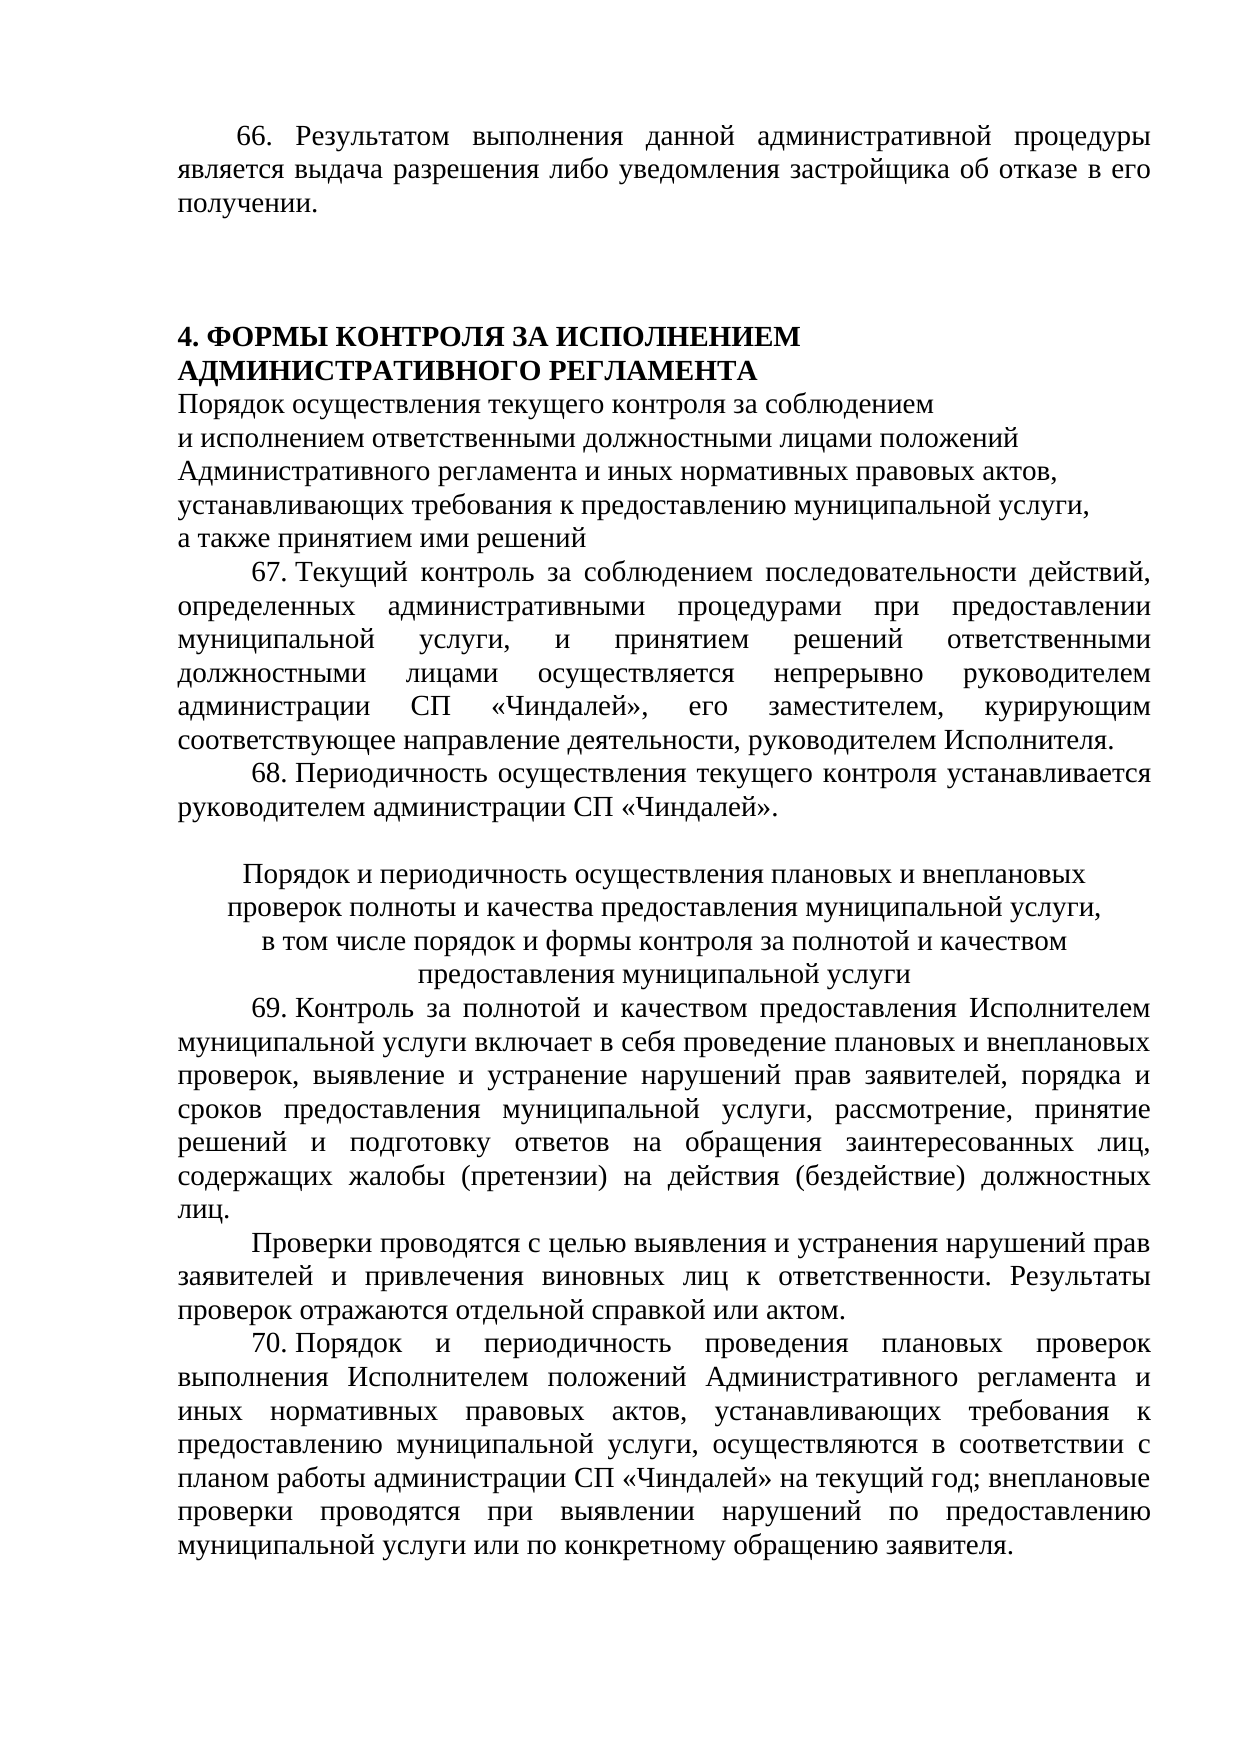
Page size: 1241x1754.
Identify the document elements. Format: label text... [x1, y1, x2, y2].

text 69. Контроль за полнотой и качеством предоставления Исполнителем муниципальной услуги включает в себя проведение плановых и внеплановых проверок, выявление и устранение нарушений прав заявителей, порядка и сроков предоставления муниципальной услуги, рассмотрение, принятие решений и подготовку ответов на обращения заинтересованных лиц, содержащих жалобы (претензии) на действия (бездействие) должностных лиц. [177, 990, 1152, 1225]
text 68. Периодичность осуществления текущего контроля устанавливается руководителем администрации СП «Чиндалей». [177, 755, 1152, 822]
text 4. ФОРМЫ КОНТРОЛЯ ЗА ИСПОЛНЕНИЕМ АДМИНИСТРАТИВНОГО РЕГЛАМЕНТА [177, 319, 1152, 386]
text и исполнением ответственными должностными лицами положений [177, 420, 1152, 453]
text предоставления муниципальной услуги [177, 957, 1152, 990]
text в том числе порядок и формы контроля за полнотой и качеством [177, 923, 1152, 957]
text Порядок осуществления текущего контроля за соблюдением [177, 386, 1152, 420]
text а также принятием ими решений [177, 521, 1152, 554]
text устанавливающих требования к предоставлению муниципальной услуги, [177, 487, 1152, 521]
text 66. Результатом выполнения данной административной процедуры является выдача разрешения либо уведомления застройщика об отказе в его получении. [177, 118, 1152, 219]
text проверок полноты и качества предоставления муниципальной услуги, [177, 889, 1152, 923]
text 70. Порядок и периодичность проведения плановых проверок выполнения Исполнителем положений Административного регламента и иных нормативных правовых актов, устанавливающих требования к предоставлению муниципальной услуги, осуществляются в соответствии с планом работы администрации СП «Чиндалей» на текущий год; внеплановые проверки проводятся при выявлении нарушений по предоставлению муниципальной услуги или по конкретному обращению заявителя. [177, 1326, 1152, 1560]
text Проверки проводятся с целью выявления и устранения нарушений прав заявителей и привлечения виновных лиц к ответственности. Результаты проверок отражаются отдельной справкой или актом. [177, 1225, 1152, 1326]
text 67. Текущий контроль за соблюдением последовательности действий, определенных административными процедурами при предоставлении муниципальной услуги, и принятием решений ответственными должностными лицами осуществляется непрерывно руководителем администрации СП «Чиндалей», его заместителем, курирующим соответствующее направление деятельности, руководителем Исполнителя. [177, 554, 1152, 755]
text Порядок и периодичность осуществления плановых и внеплановых [177, 856, 1152, 889]
text Административного регламента и иных нормативных правовых актов, [177, 453, 1152, 487]
